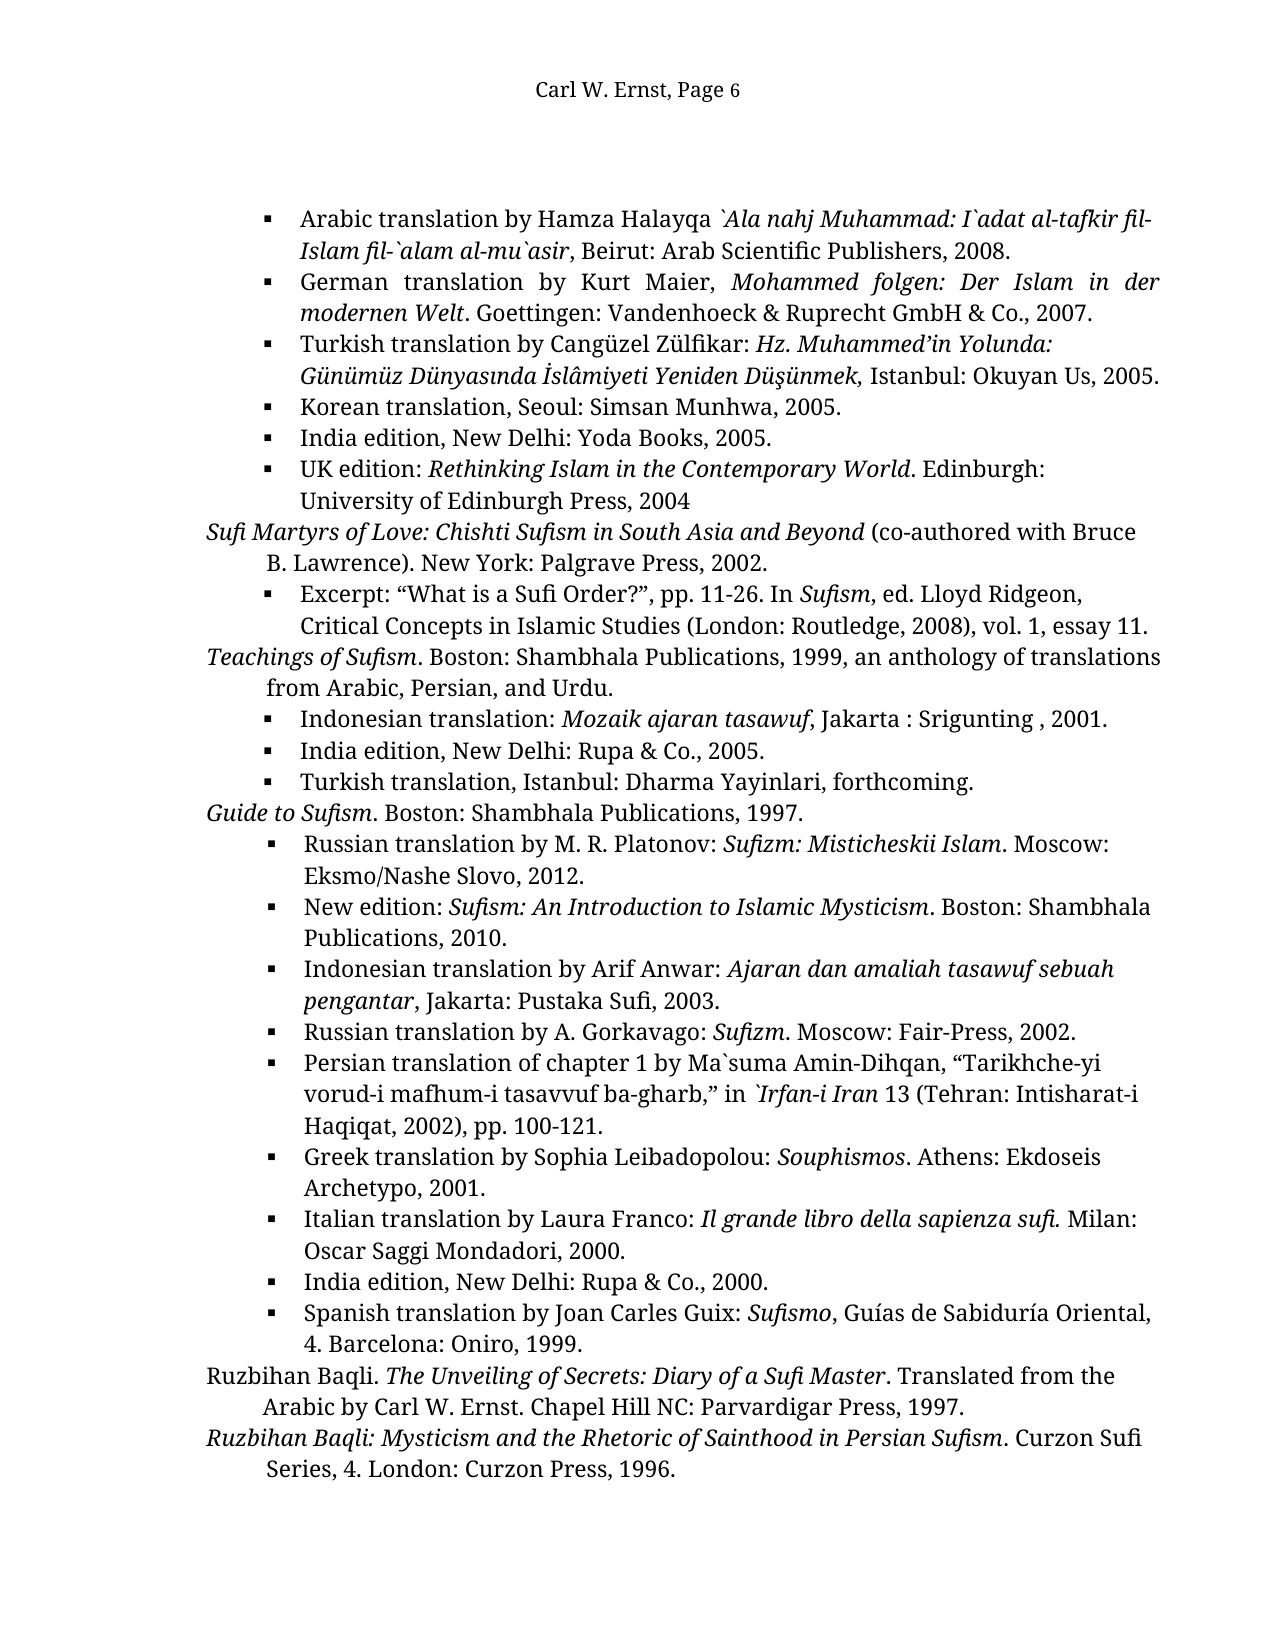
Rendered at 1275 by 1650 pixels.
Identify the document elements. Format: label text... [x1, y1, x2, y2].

list Korean translation, Seoul: Simsan Munhwa, 2005. [262, 391, 1162, 422]
list Spanish translation by Joan Carles Guix: Sufismo, Guías de Sabiduría Oriental, 4. Barcelona: Oniro, 1999. [266, 1297, 1162, 1360]
list German translation by Kurt Maier, Mohammed folgen: Der Islam in der modernen Welt. Goettingen: Vandenhoeck & Ruprecht GmbH & Co., 2007. [262, 266, 1162, 328]
list Turkish translation, Istanbul: Dharma Yayinlari, forthcoming. [262, 766, 1162, 797]
text Teachings of Sufism. Boston: Shambhala Publications, 1999, an anthology of translations from Arabic, Persian, and Urdu. [206, 641, 1162, 703]
list Persian translation of chapter 1 by Ma`suma Amin-Dihqan, “Tarikhche-yi vorud-i mafhum-i tasavvuf ba-gharb,” in `Irfan-i Iran 13 (Tehran: Intisharat-i Haqiqat, 2002), pp. 100-121. [266, 1047, 1162, 1141]
list Turkish translation by Cangüzel Zülfikar: Hz. Muhammed’in Yolunda: Günümüz Dünyasında İslâmiyeti Yeniden Düşünmek, Istanbul: Okuyan Us, 2005. [262, 328, 1162, 391]
list Excerpt: “What is a Sufi Order?”, pp. 11-26. In Sufism, ed. Lloyd Ridgeon, Critical Concepts in Islamic Studies (London: Routledge, 2008), vol. 1, essay 11. [262, 578, 1162, 641]
list Russian translation by M. R. Platonov: Sufizm: Misticheskii Islam. Moscow: Eksmo/Nashe Slovo, 2012. [266, 828, 1162, 891]
list Italian translation by Laura Franco: Il grande libro della sapienza sufi. Milan: Oscar Saggi Mondadori, 2000. [266, 1203, 1162, 1266]
list Indonesian translation by Arif Anwar: Ajaran dan amaliah tasawuf sebuah pengantar, Jakarta: Pustaka Sufi, 2003. [266, 953, 1162, 1016]
text Ruzbihan Baqli: Mysticism and the Rhetoric of Sainthood in Persian Sufism. Curzon Sufi Series, 4. London: Curzon Press, 1996. [206, 1422, 1162, 1485]
text Sufi Martyrs of Love: Chishti Sufism in South Asia and Beyond (co-authored with Bruce B. Lawrence). New York: Palgrave Press, 2002. [206, 516, 1162, 578]
list India edition, New Delhi: Rupa & Co., 2000. [266, 1266, 1162, 1297]
text Ruzbihan Baqli. The Unveiling of Secrets: Diary of a Sufi Master. Translated from the Arabic by Carl W. Ernst. Chapel Hill NC: Parvardigar Press, 1997. [206, 1360, 1162, 1422]
text Guide to Sufism. Boston: Shambhala Publications, 1997. [206, 797, 1162, 828]
list Russian translation by A. Gorkavago: Sufizm. Moscow: Fair-Press, 2002. [266, 1016, 1162, 1047]
list Greek translation by Sophia Leibadopolou: Souphismos. Athens: Ekdoseis Archetypo, 2001. [266, 1141, 1162, 1203]
list UK edition: Rethinking Islam in the Contemporary World. Edinburgh: University of Edinburgh Press, 2004 [262, 453, 1162, 516]
list India edition, New Delhi: Rupa & Co., 2005. [262, 735, 1162, 766]
list India edition, New Delhi: Yoda Books, 2005. [262, 422, 1162, 453]
list Indonesian translation: Mozaik ajaran tasawuf, Jakarta : Srigunting , 2001. [262, 703, 1162, 735]
list Arabic translation by Hamza Halayqa `Ala nahj Muhammad: I`adat al-tafkir fil-Islam fil-`alam al-mu`asir, Beirut: Arab Scientific Publishers, 2008. [262, 203, 1162, 266]
list New edition: Sufism: An Introduction to Islamic Mysticism. Boston: Shambhala Publications, 2010. [266, 891, 1162, 953]
